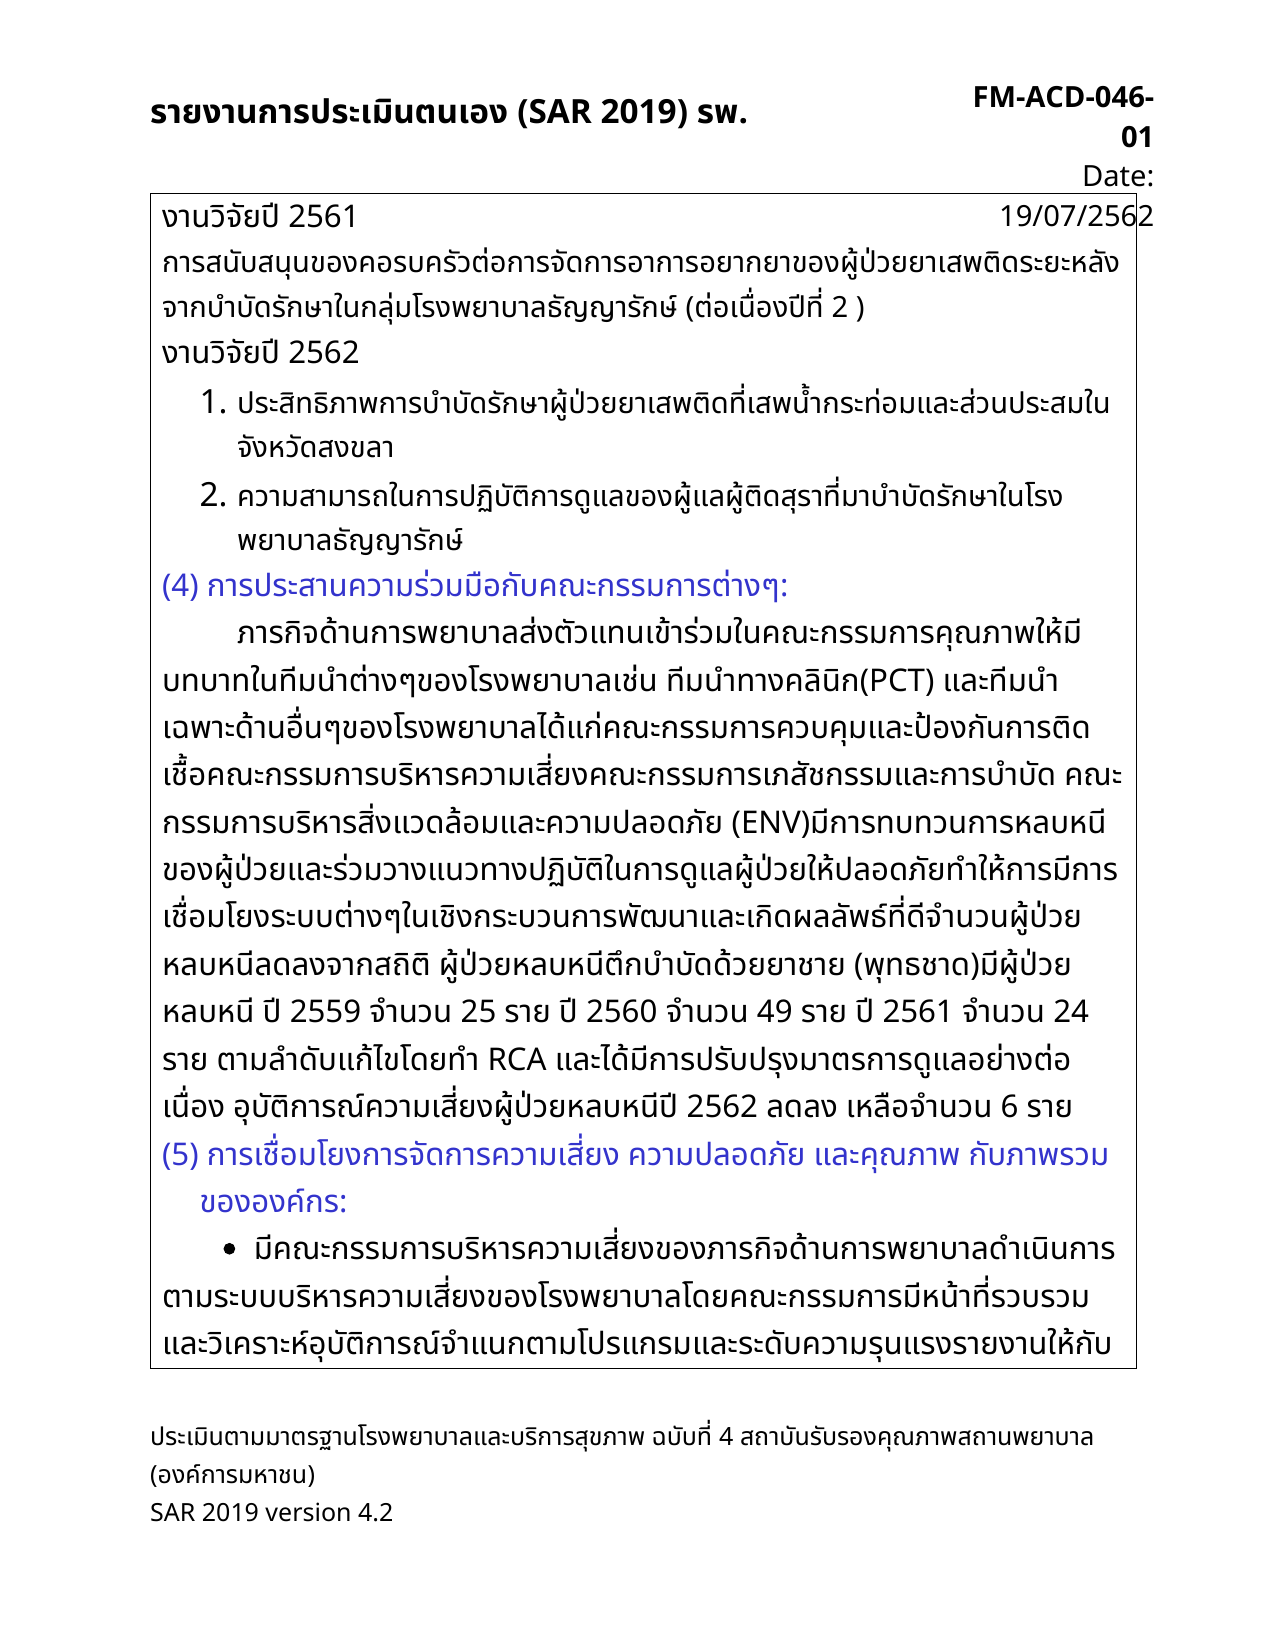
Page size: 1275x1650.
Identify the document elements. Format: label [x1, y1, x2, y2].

table_cell [151, 194, 1136, 1368]
